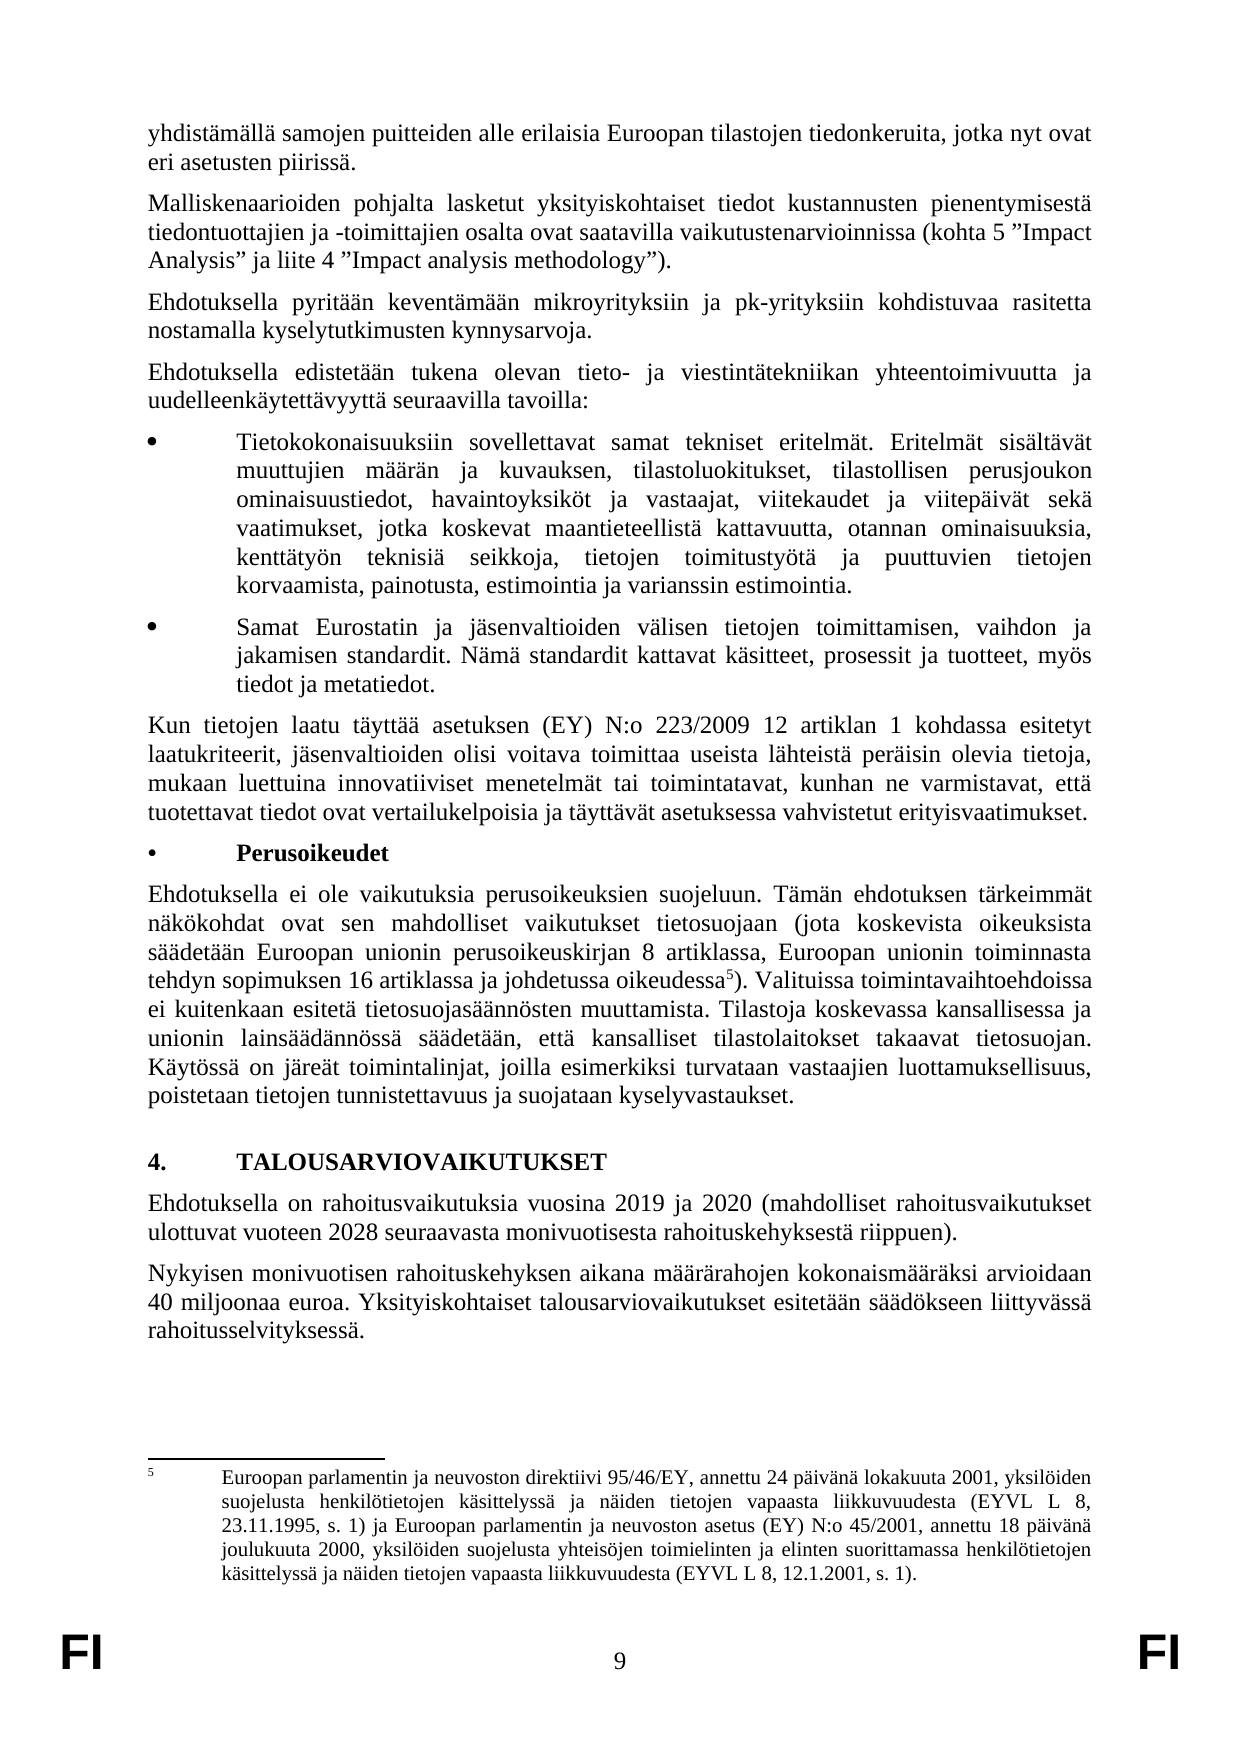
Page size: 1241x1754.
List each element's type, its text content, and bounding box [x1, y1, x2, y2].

subtitle • Perusoikeudet [148, 838, 1093, 867]
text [148, 118, 1093, 176]
subtitle 4. TALOUSARVIOVAIKUTUKSET [148, 1147, 1093, 1176]
text Kun tietojen laatu täyttää asetuksen (EY) N:o 223/2009 12 artiklan 1 kohdassa esitetyt laatukriteerit, jäsenvaltioiden olisi voitava toimittaa useista lähteistä peräisin olevia tietoja, mukaan luettuina innovatiiviset menetelmät tai toimintatavat, kunhan ne varmistavat, että tuotettavat tiedot ovat vertailukelpoisia ja täyttävät asetuksessa vahvistetut erityisvaatimukset. [148, 711, 1093, 826]
text Malliskenaarioiden pohjalta lasketut yksityiskohtaiset tiedot kustannusten pienentymisestä tiedontuottajien ja -toimittajien osalta ovat saatavilla vaikutustenarvioinnissa (kohta 5 ”Impact Analysis” ja liite 4 ”Impact analysis methodology”). [148, 188, 1093, 274]
text Ehdotuksella on rahoitusvaikutuksia vuosina 2019 ja 2020 (mahdolliset rahoitusvaikutukset ulottuvat vuoteen 2028 seuraavasta monivuotisesta rahoituskehyksestä riippuen). [148, 1188, 1093, 1246]
text Ehdotuksella ei ole vaikutuksia perusoikeuksien suojeluun. Tämän ehdotuksen tärkeimmät näkökohdat ovat sen mahdolliset vaikutukset tietosuojaan (jota koskevista oikeuksista säädetään Euroopan unionin perusoikeuskirjan 8 artiklassa, Euroopan unionin toiminnasta tehdyn sopimuksen 16 artiklassa ja johdetussa oikeudessa). Valituissa toimintavaihtoehdoissa ei kuitenkaan esitetä tietosuojasäännösten muuttamista. Tilastoja koskevassa kansallisessa ja unionin lainsäädännössä säädetään, että kansalliset tilastolaitokset takaavat tietosuojan. Käytössä on järeät toimintalinjat, joilla esimerkiksi turvataan vastaajien luottamuksellisuus, poistetaan tietojen tunnistettavuus ja suojataan kyselyvastaukset. [148, 879, 1093, 1109]
text Ehdotuksella edistetään tukena olevan tieto- ja viestintätekniikan yhteentoimivuutta ja uudelleenkäytettävyyttä seuraavilla tavoilla: [148, 357, 1093, 414]
text Samat Eurostatin ja jäsenvaltioiden välisen tietojen toimittamisen, vaihdon ja jakamisen standardit. Nämä standardit kattavat käsitteet, prosessit ja tuotteet, myös tiedot ja metatiedot. [148, 612, 1093, 698]
text Ehdotuksella pyritään keventämään mikroyrityksiin ja pk-yrityksiin kohdistuvaa rasitetta nostamalla kyselytutkimusten kynnysarvoja. [148, 287, 1093, 344]
text Nykyisen monivuotisen rahoituskehyksen aikana määrärahojen kokonaismääräksi arvioidaan 40 miljoonaa euroa. Yksityiskohtaiset talousarviovaikutukset esitetään säädökseen liittyvässä rahoitusselvityksessä. [148, 1258, 1093, 1344]
text Tietokokonaisuuksiin sovellettavat samat tekniset eritelmät. Eritelmät sisältävät muuttujien määrän ja kuvauksen, tilastoluokitukset, tilastollisen perusjoukon ominaisuustiedot, havaintoyksiköt ja vastaajat, viitekaudet ja viitepäivät sekä vaatimukset, jotka koskevat maantieteellistä kattavuutta, otannan ominaisuuksia, kenttätyön teknisiä seikkoja, tietojen toimitustyötä ja puuttuvien tietojen korvaamista, painotusta, estimointia ja varianssin estimointia. [148, 427, 1093, 599]
